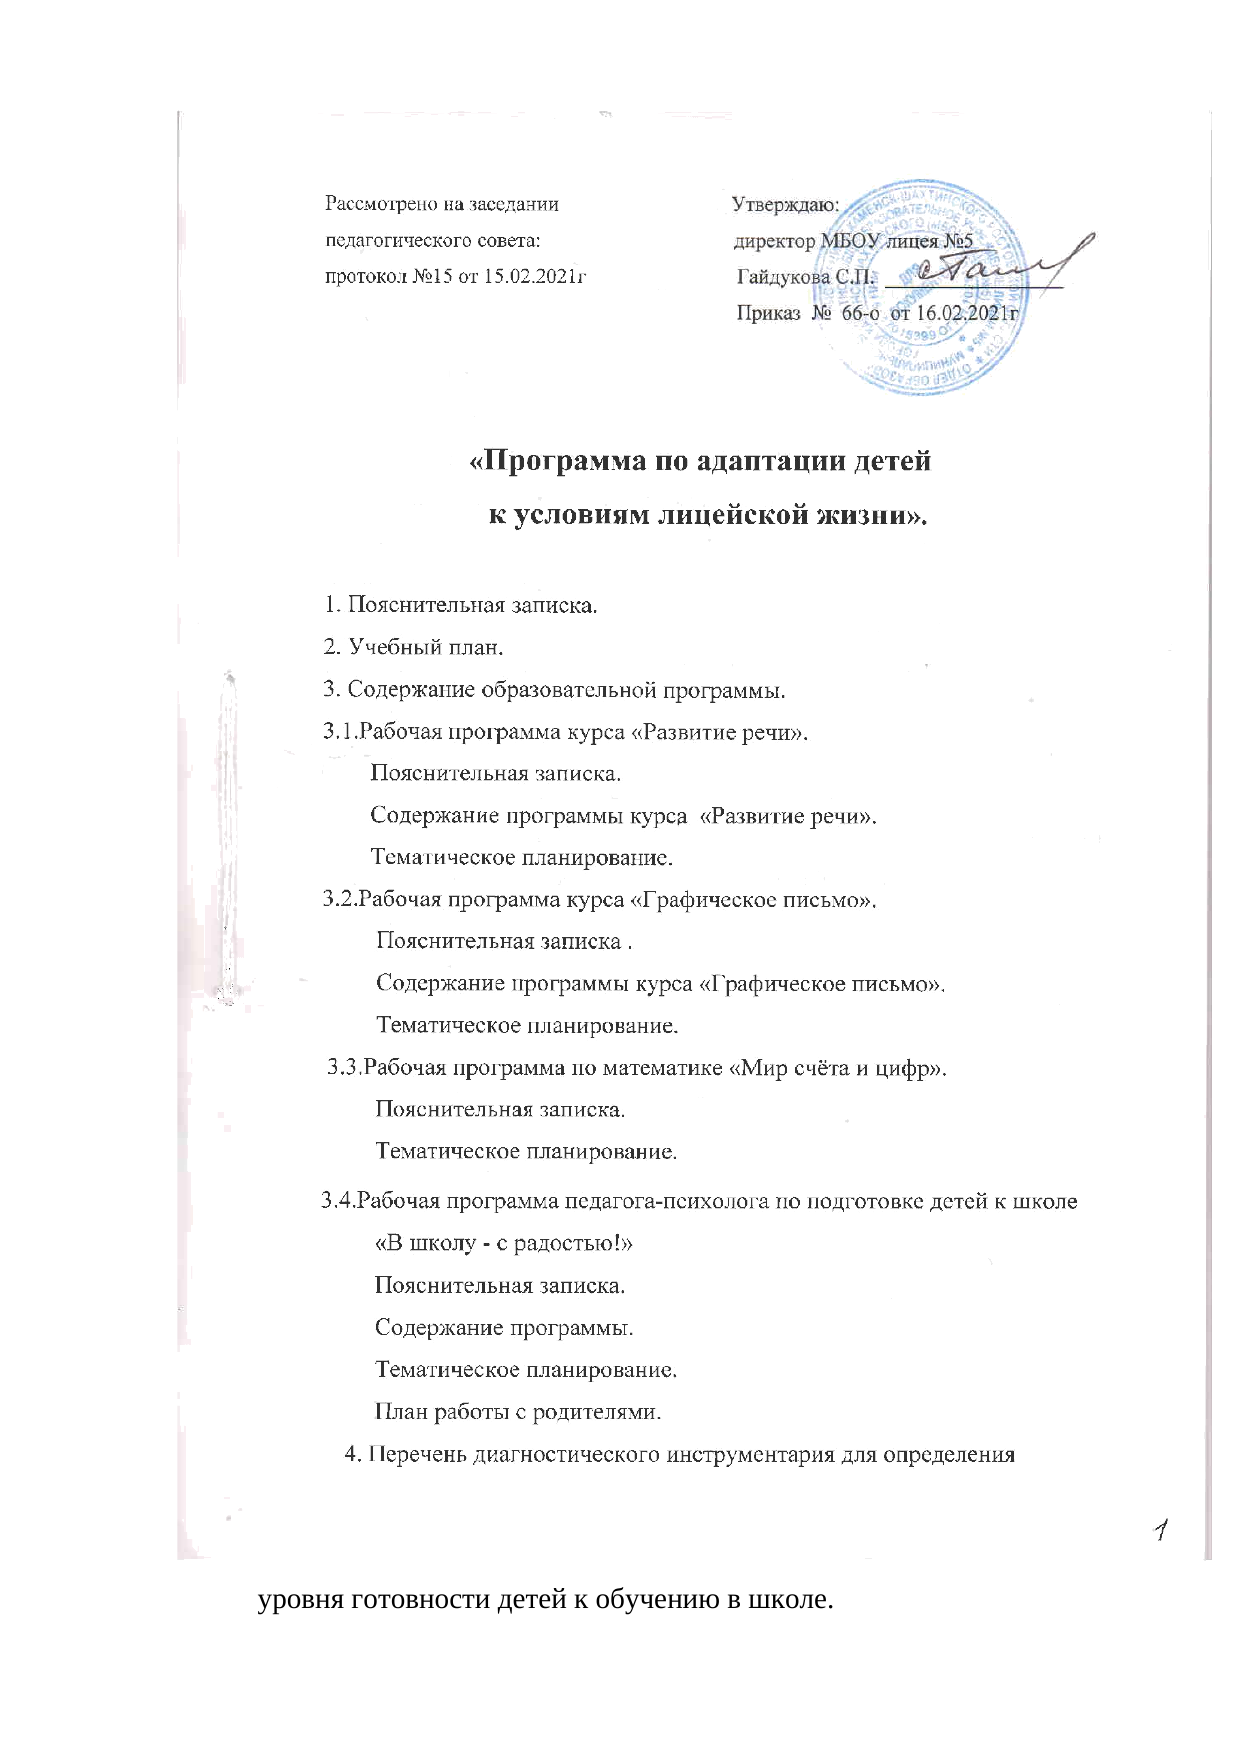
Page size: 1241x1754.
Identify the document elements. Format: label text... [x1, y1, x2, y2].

text уровня готовности детей к обучению в школе. [177, 1581, 1118, 1615]
